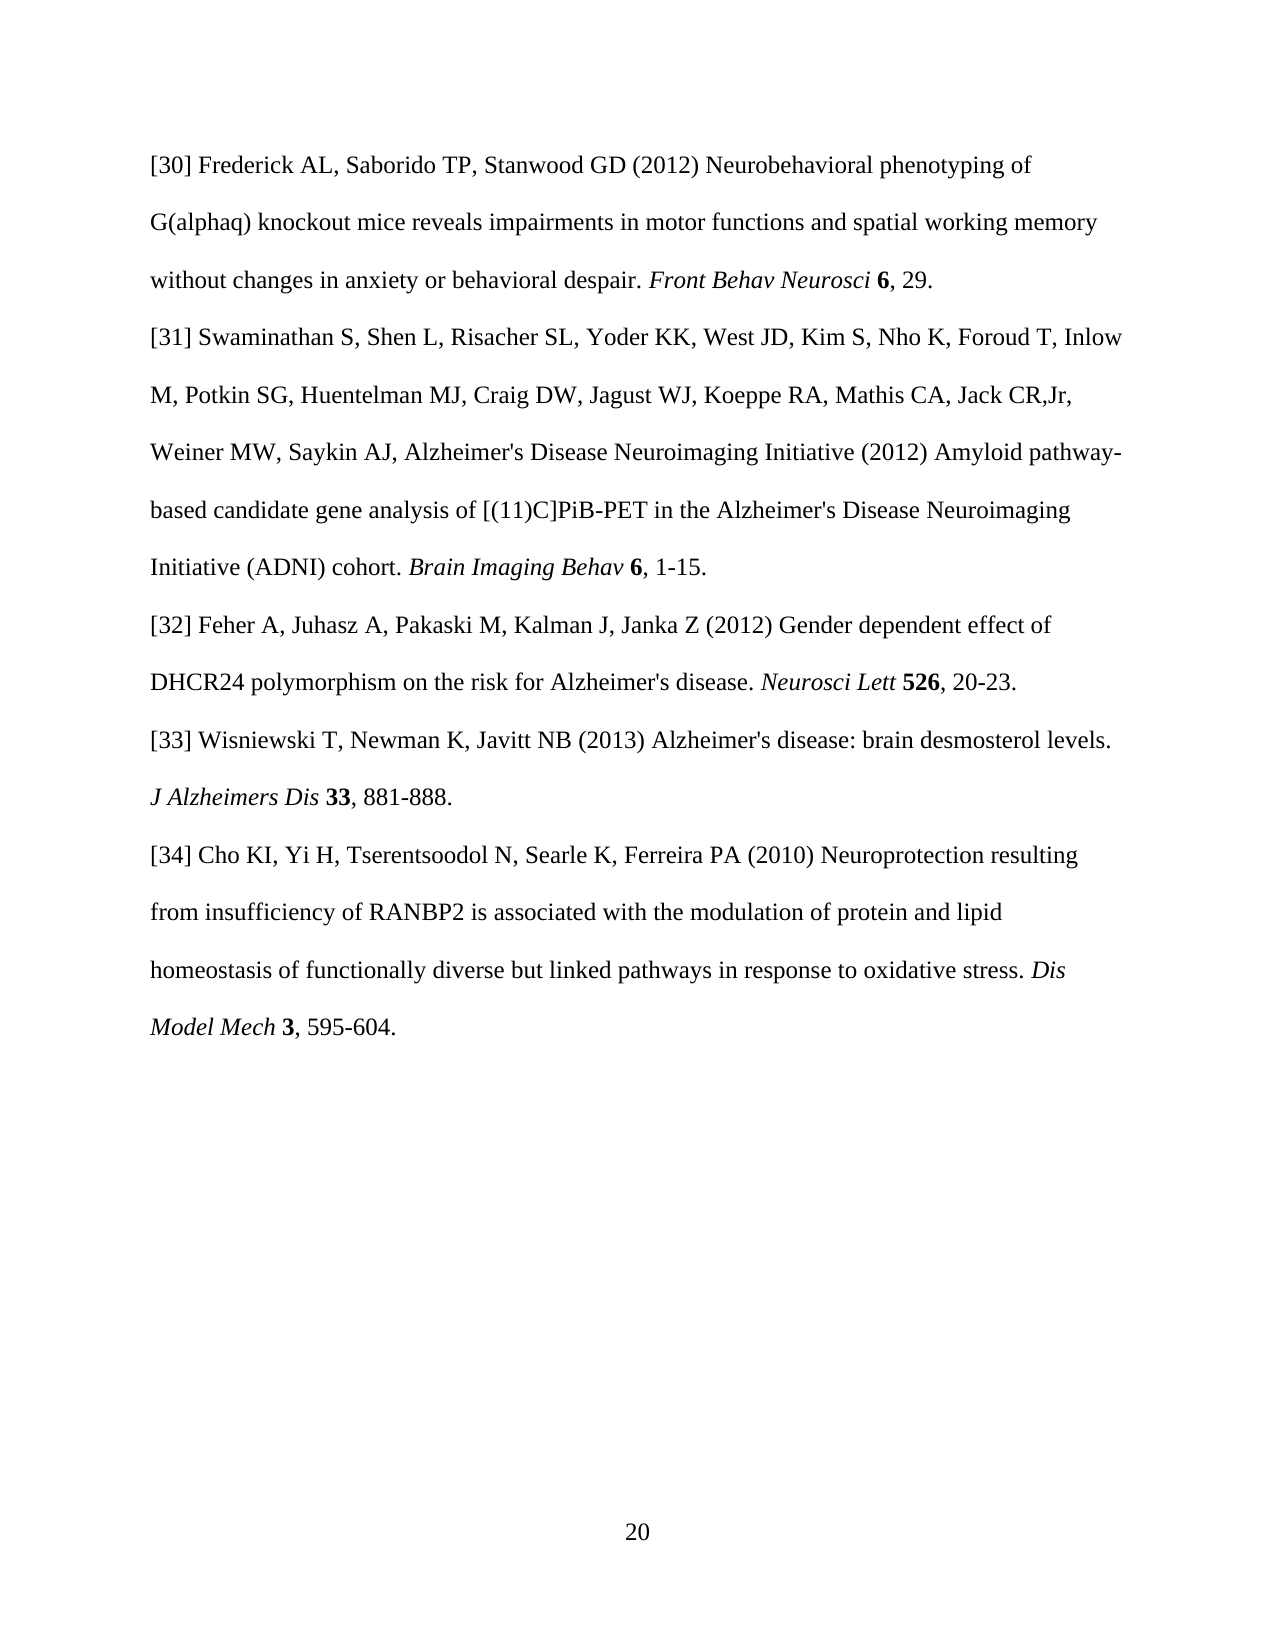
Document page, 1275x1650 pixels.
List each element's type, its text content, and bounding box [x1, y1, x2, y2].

text [32] Feher A, Juhasz A, Pakaski M, Kalman J, Janka Z (2012) Gender dependent effect of DHCR24 polymorphism on the risk for Alzheimer's disease. Neurosci Lett 526, 20-23. [150, 610, 1125, 696]
text [30] Frederick AL, Saborido TP, Stanwood GD (2012) Neurobehavioral phenotyping of G(alphaq) knockout mice reveals impairments in motor functions and spatial working memory without changes in anxiety or behavioral despair. Front Behav Neurosci 6, 29. [150, 150, 1125, 294]
text [34] Cho KI, Yi H, Tserentsoodol N, Searle K, Ferreira PA (2010) Neuroprotection resulting from insufficiency of RANBP2 is associated with the modulation of protein and lipid homeostasis of functionally diverse but linked pathways in response to oxidative stress. Dis Model Mech 3, 595-604. [150, 840, 1125, 1041]
text [33] Wisniewski T, Newman K, Javitt NB (2013) Alzheimer's disease: brain desmosterol levels. J Alzheimers Dis 33, 881-888. [150, 725, 1125, 811]
text [31] Swaminathan S, Shen L, Risacher SL, Yoder KK, West JD, Kim S, Nho K, Foroud T, Inlow M, Potkin SG, Huentelman MJ, Craig DW, Jagust WJ, Koeppe RA, Mathis CA, Jack CR,Jr, Weiner MW, Saykin AJ, Alzheimer's Disease Neuroimaging Initiative (2012) Amyloid pathway-based candidate gene analysis of [(11)C]PiB-PET in the Alzheimer's Disease Neuroimaging Initiative (ADNI) cohort. Brain Imaging Behav 6, 1-15. [150, 322, 1125, 581]
